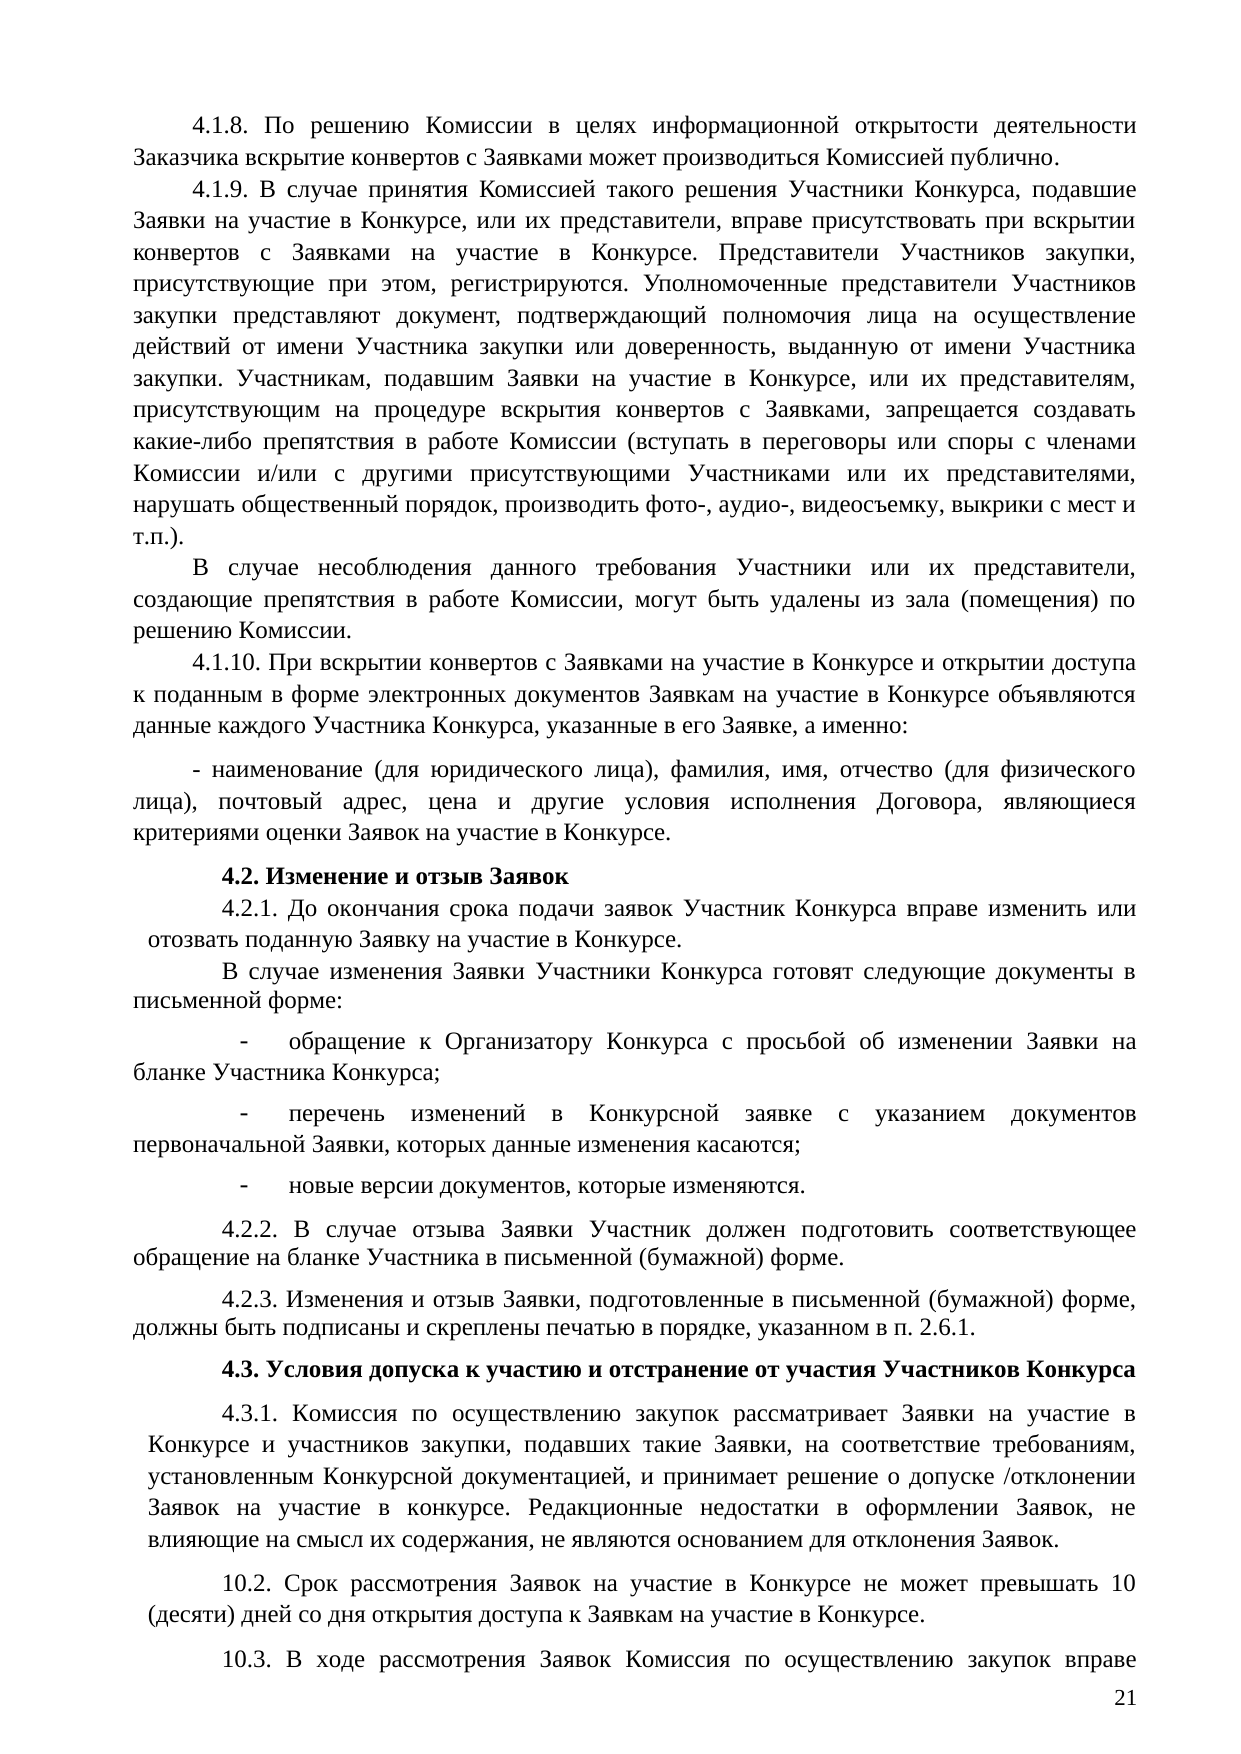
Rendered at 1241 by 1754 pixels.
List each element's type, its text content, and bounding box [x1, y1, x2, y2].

text 4.1.10. При вскрытии конвертов с Заявками на участие в Конкурсе и открытии доступа к поданным в форме электронных документов Заявкам на участие в Конкурсе объявляются данные каждого Участника Конкурса, указанные в его Заявке, а именно: [133, 647, 1137, 739]
text 4.2. Изменение и отзыв Заявок [148, 861, 1137, 890]
text 4.3. Условия допуска к участию и отстранение от участия Участников Конкурса [148, 1354, 1137, 1382]
text 4.2.1. До окончания срока подачи заявок Участник Конкурса вправе изменить или отозвать поданную Заявку на участие в Конкурсе. [148, 893, 1137, 953]
text В случае изменения Заявки Участники Конкурса готовят следующие документы в письменной форме: [133, 956, 1137, 1014]
list обращение к Организатору Конкурса с просьбой об изменении Заявки на бланке Участника Конкурса; [133, 1026, 1137, 1086]
text - наименование (для юридического лица), фамилия, имя, отчество (для физического лица), почтовый адрес, цена и другие условия исполнения Договора, являющиеся критериями оценки Заявок на участие в Конкурсе. [133, 754, 1137, 846]
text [148, 1644, 1137, 1672]
text 4.2.2. В случае отзыва Заявки Участник должен подготовить соответствующее обращение на бланке Участника в письменной (бумажной) форме. [133, 1214, 1137, 1271]
list перечень изменений в Конкурсной заявке с указанием документов первоначальной Заявки, которых данные изменения касаются; [133, 1098, 1137, 1158]
text 4.1.8. По решению Комиссии в целях информационной открытости деятельности Заказчика вскрытие конвертов с Заявками может производиться Комиссией публично. [133, 111, 1137, 171]
list новые версии документов, которые изменяются. [133, 1170, 1137, 1201]
text 4.2.3. Изменения и отзыв Заявки, подготовленные в письменной (бумажной) форме, должны быть подписаны и скреплены печатью в порядке, указанном в п. 2.6.1. [133, 1284, 1137, 1341]
text 4.1.9. В случае принятия Комиссией такого решения Участники Конкурса, подавшие Заявки на участие в Конкурсе, или их представители, вправе присутствовать при вскрытии конвертов с Заявками на участие в Конкурсе. Представители Участников закупки, присутствующие при этом, регистрируются. Уполномоченные представители Участников закупки представляют документ, подтверждающий полномочия лица на осуществление действий от имени Участника закупки или доверенность, выданную от имени Участника закупки. Участникам, подавшим Заявки на участие в Конкурсе, или их представителям, присутствующим на процедуре вскрытия конвертов с Заявками, запрещается создавать какие-либо препятствия в работе Комиссии (вступать в переговоры или споры с членами Комиссии и/или с другими присутствующими Участниками или их представителями, нарушать общественный порядок, производить фото-, аудио-, видеосъемку, выкрики с мест и т.п.). [133, 174, 1137, 549]
text 10.2. Срок рассмотрения Заявок на участие в Конкурсе не может превышать 10 (десяти) дней со дня открытия доступа к Заявкам на участие в Конкурсе. [148, 1568, 1137, 1628]
text 4.3.1. Комиссия по осуществлению закупок рассматривает Заявки на участие в Конкурсе и участников закупки, подавших такие Заявки, на соответствие требованиям, установленным Конкурсной документацией, и принимает решение о допуске /отклонении Заявок на участие в конкурсе. Редакционные недостатки в оформлении Заявок, не влияющие на смысл их содержания, не являются основанием для отклонения Заявок. [148, 1398, 1137, 1553]
text В случае несоблюдения данного требования Участники или их представители, создающие препятствия в работе Комиссии, могут быть удалены из зала (помещения) по решению Комиссии. [133, 552, 1137, 644]
